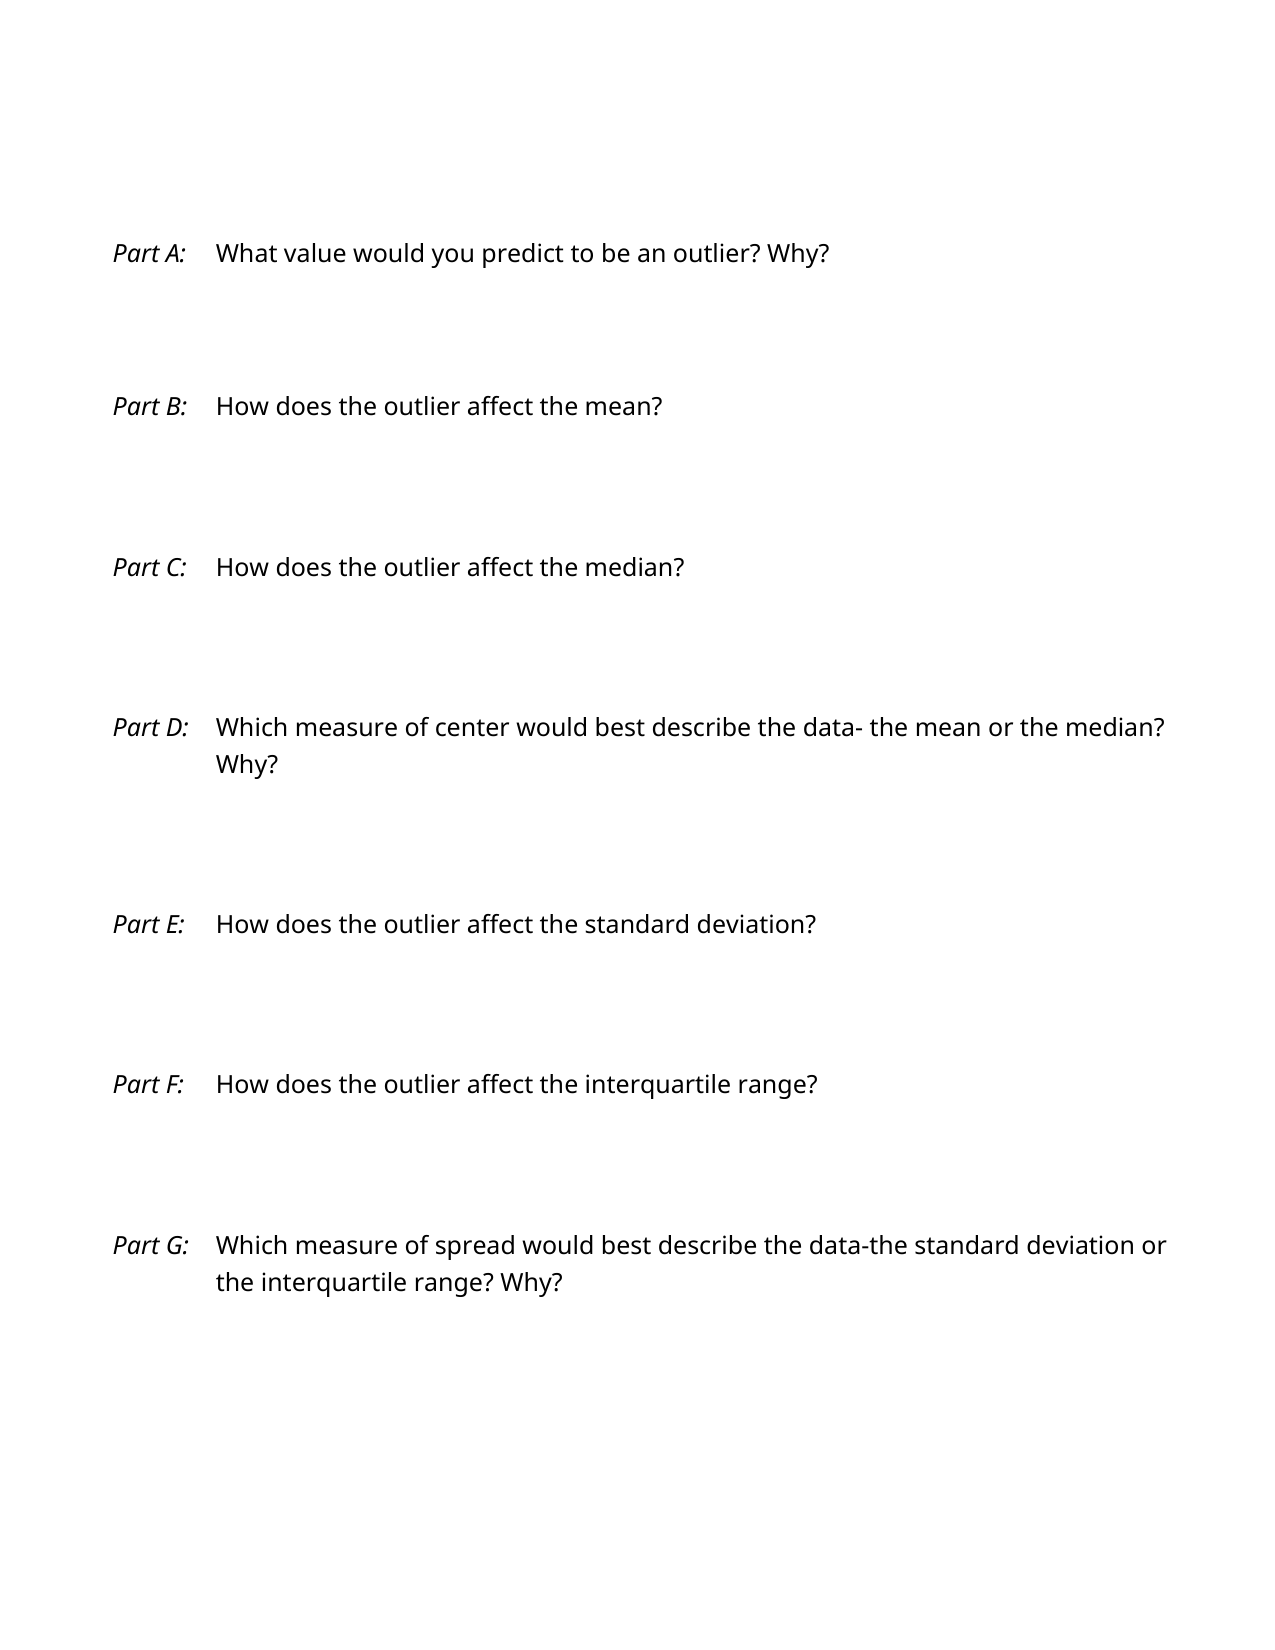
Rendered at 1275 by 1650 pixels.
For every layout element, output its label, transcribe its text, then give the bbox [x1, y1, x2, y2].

list How does the outlier affect the median? [112, 549, 1200, 583]
list Which measure of center would best describe the data- the mean or the median? Why? [112, 710, 1200, 781]
list How does the outlier affect the mean? [112, 389, 1200, 423]
list Which measure of spread would best describe the data-the standard deviation or the interquartile range? Why? [112, 1227, 1200, 1298]
list How does the outlier affect the standard deviation? [112, 907, 1200, 941]
list What value would you predict to be an outlier? Why? [112, 235, 1200, 269]
list How does the outlier affect the interquartile range? [112, 1067, 1200, 1101]
